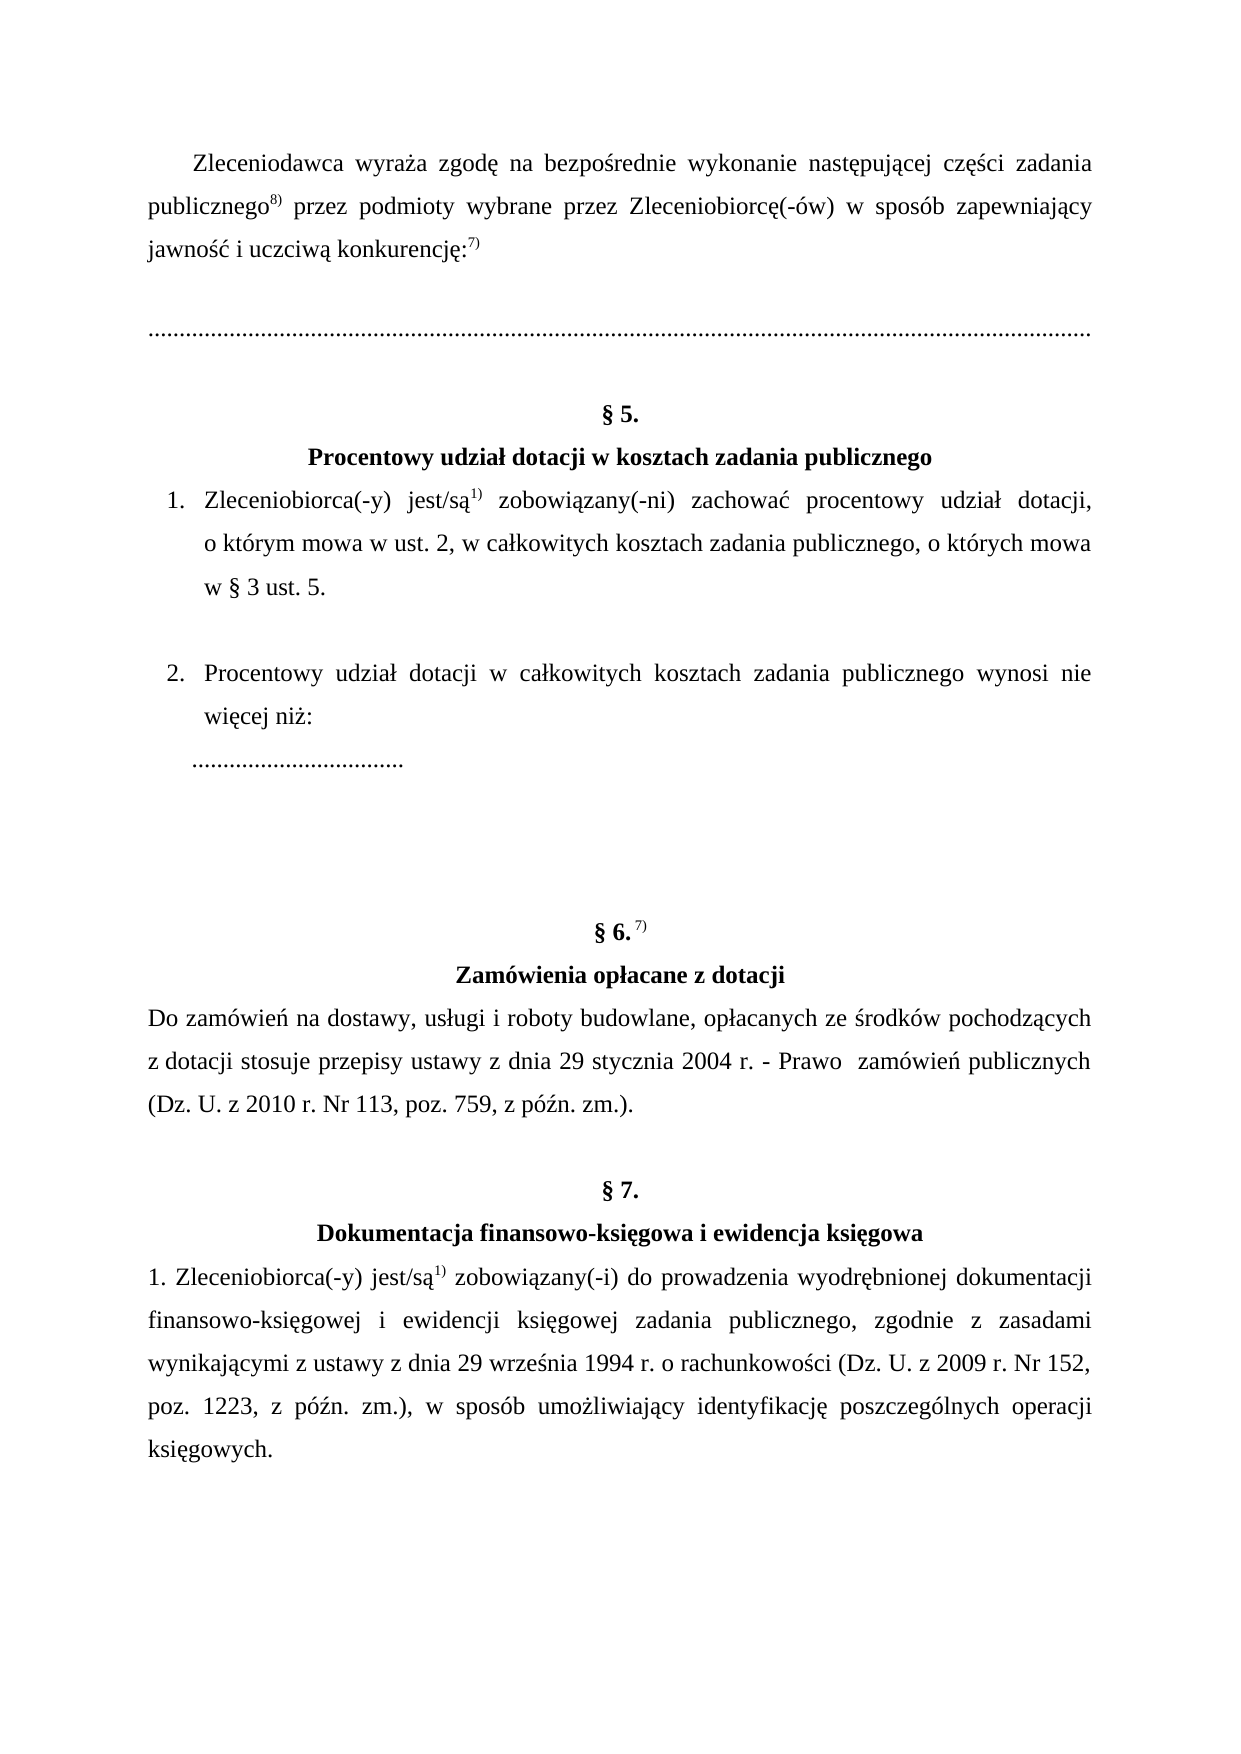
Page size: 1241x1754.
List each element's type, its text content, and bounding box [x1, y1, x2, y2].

text § 7. [148, 1175, 1093, 1204]
text .................................. [148, 744, 1093, 773]
list Procentowy udział dotacji w całkowitych kosztach zadania publicznego wynosi nie więcej niż: [185, 658, 1093, 730]
text Zamówienia opłacane z dotacji [148, 960, 1093, 988]
text § 6. 7) [148, 917, 1093, 945]
text Procentowy udział dotacji w kosztach zadania publicznego [148, 442, 1093, 471]
text ....................................................................................................................................................... [148, 313, 1093, 342]
text Dokumentacja finansowo-księgowa i ewidencja księgowa [148, 1218, 1093, 1247]
text Zleceniodawca wyraża zgodę na bezpośrednie wykonanie następującej części zadania publicznego8) przez podmioty wybrane przez Zleceniobiorcę(-ów) w sposób zapewniający jawność i uczciwą konkurencję:7) [148, 148, 1093, 263]
text 1. Zleceniobiorca(-y) jest/są1) zobowiązany(-i) do prowadzenia wyodrębnionej dokumentacji finansowo-księgowej i ewidencji księgowej zadania publicznego, zgodnie z zasadami wynikającymi z ustawy z dnia 29 września 1994 r. o rachunkowości (Dz. U. z 2009 r. Nr 152, poz. 1223, z późn. zm.), w sposób umożliwiający identyfikację poszczególnych operacji księgowych. [148, 1262, 1093, 1463]
text § 5. [148, 399, 1093, 428]
text Do zamówień na dostawy, usługi i roboty budowlane, opłacanych ze środków pochodzących z dotacji stosuje przepisy ustawy z dnia 29 stycznia 2004 r. - Prawo zamówień publicznych (Dz. U. z 2010 r. Nr 113, poz. 759, z późn. zm.). [148, 1003, 1093, 1118]
list Zleceniobiorca(-y) jest/są1) zobowiązany(-ni) zachować procentowy udział dotacji, o którym mowa w ust. 2, w całkowitych kosztach zadania publicznego, o których mowa w § 3 ust. 5. [185, 485, 1093, 600]
